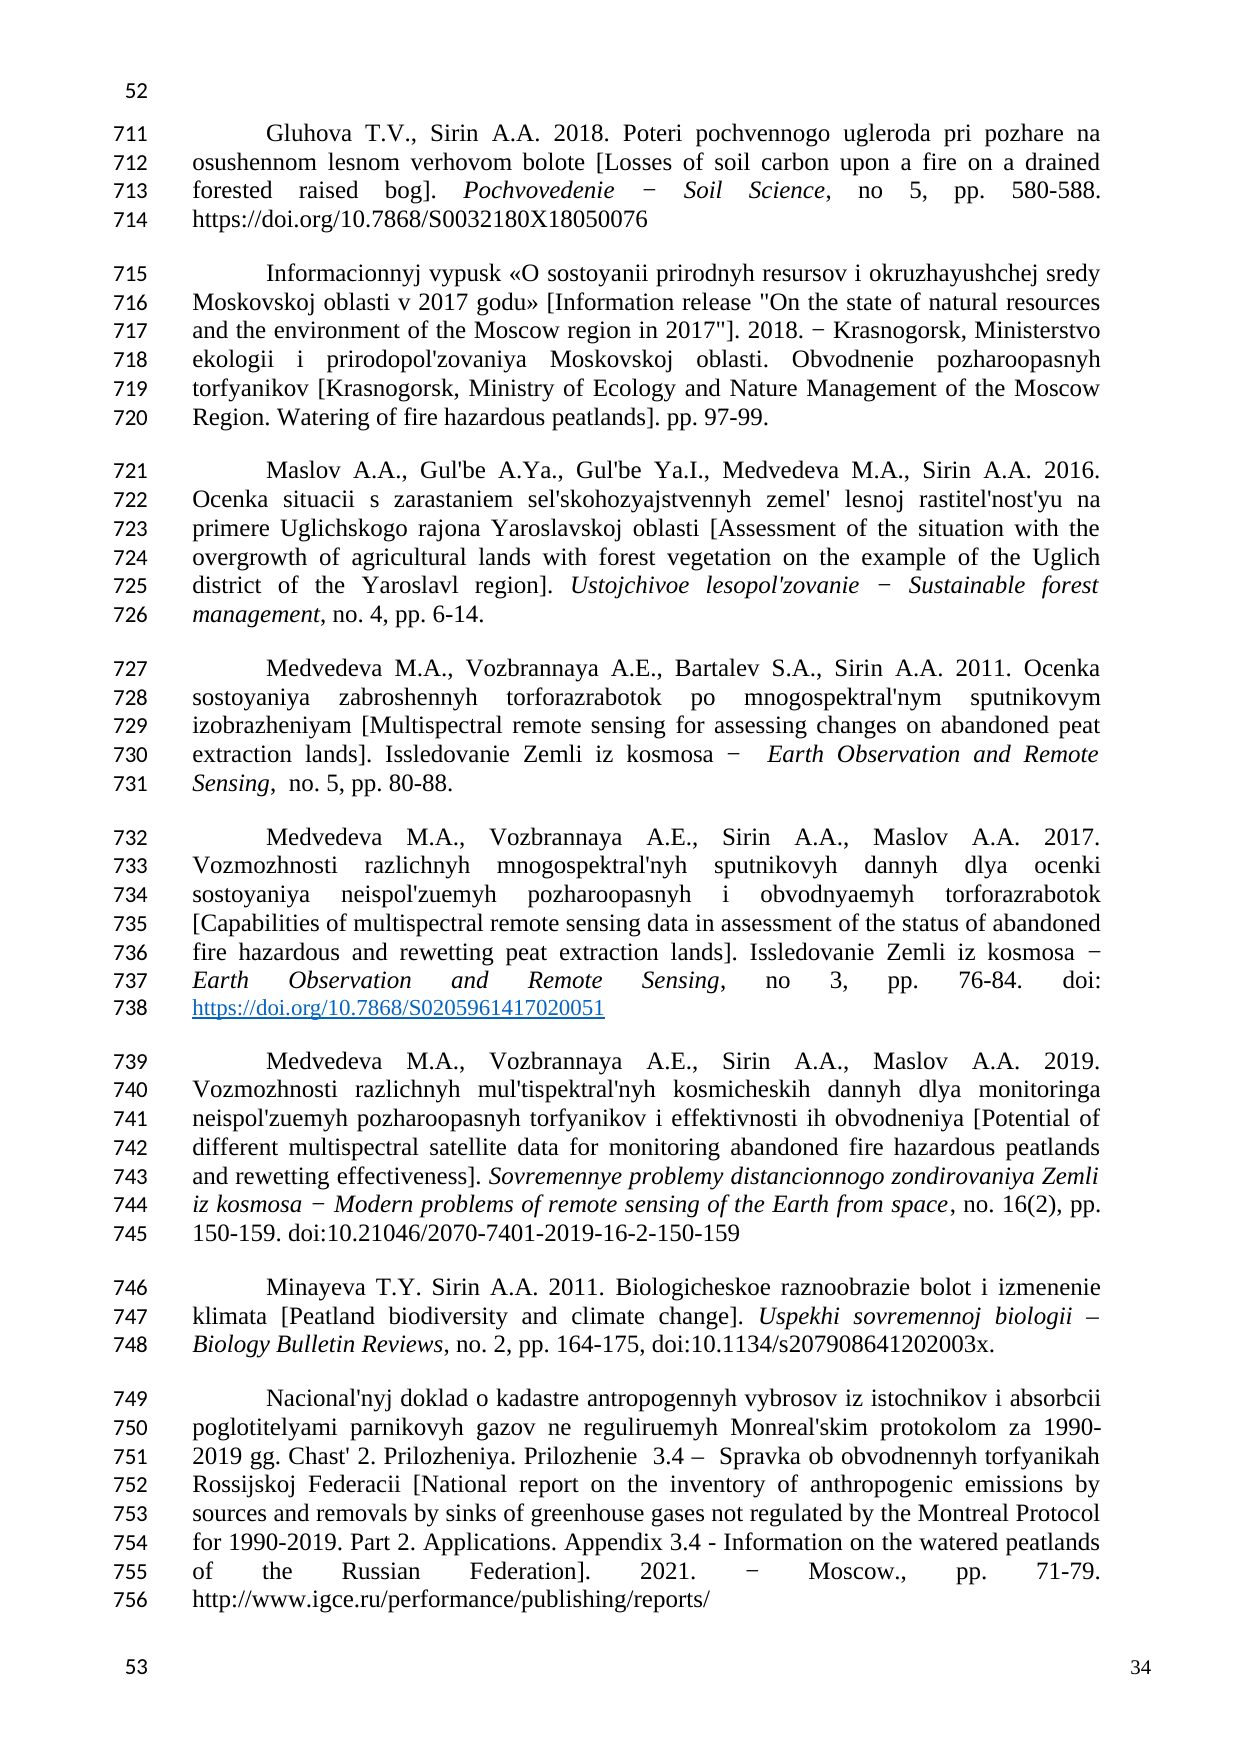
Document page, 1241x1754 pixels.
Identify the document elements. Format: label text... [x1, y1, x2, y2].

text Gluhova T.V., Sirin A.A. 2018. Poteri pochvennogo ugleroda pri pozhare na osushennom lesnom verhovom bolote [Losses of soil carbon upon a fire on a drained forested raised bog]. Pochvovedenie − Soil Science, no 5, pp. 580-588. https://doi.org/10.7868/S0032180X18050076 [192, 118, 1101, 233]
text Nacional'nyj doklad o kadastre antropogennyh vybrosov iz istochnikov i absorbcii poglotitelyami parnikovyh gazov ne reguliruemyh Monreal'skim protokolom za 1990-2019 gg. Chast' 2. Prilozheniya. Prilozhenie 3.4 – Spravka ob obvodnennyh torfyanikah Rossijskoj Federacii [National report on the inventory of anthropogenic emissions by sources and removals by sinks of greenhouse gases not regulated by the Montreal Protocol for 1990-2019. Part 2. Applications. Appendix 3.4 - Information on the watered peatlands of the Russian Federation]. 2021. − Moscow., pp. 71-79. http://www.igce.ru/performance/publishing/reports/ [192, 1383, 1101, 1613]
text Informacionnyj vypusk «O sostoyanii prirodnyh resursov i okruzhayushchej sredy Moskovskoj oblasti v 2017 godu» [Information release "On the state of natural resources and the environment of the Moscow region in 2017"]. 2018. − Krasnogorsk, Ministerstvo ekologii i prirodopol'zovaniya Moskovskoj oblasti. Obvodnenie pozharoopasnyh torfyanikov [Krasnogorsk, Ministry of Ecology and Nature Management of the Moscow Region. Watering of fire hazardous peatlands]. pp. 97-99. [192, 258, 1101, 431]
text Medvedeva M.A., Vozbrannaya A.E., Bartalev S.A., Sirin A.A. 2011. Ocenka sostoyaniya zabroshennyh torforazrabotok po mnogospektral'nym sputnikovym izobrazheniyam [Multispectral remote sensing for assessing changes on abandoned peat extraction lands]. Issledovanie Zemli iz kosmosa − Earth Observation and Remote Sensing, no. 5, pp. 80-88. [192, 653, 1101, 797]
text Medvedeva M.A., Vozbrannaya A.E., Sirin A.A., Maslov A.A. 2019. Vozmozhnosti razlichnyh mul'tispektral'nyh kosmicheskih dannyh dlya monitoringa neispol'zuemyh pozharoopasnyh torfyanikov i effektivnosti ih obvodneniya [Potential of different multispectral satellite data for monitoring abandoned fire hazardous peatlands and rewetting effectiveness]. Sovremennye problemy distancionnogo zondirovaniya Zemli iz kosmosa − Modern problems of remote sensing of the Earth from space, no. 16(2), pp. 150-159. doi:10.21046/2070-7401-2019-16-2-150-159 [192, 1046, 1101, 1247]
text Medvedeva M.A., Vozbrannaya A.E., Sirin A.A., Maslov A.A. 2017. Vozmozhnosti razlichnyh mnogospektral'nyh sputnikovyh dannyh dlya ocenki sostoyaniya neispol'zuemyh pozharoopasnyh i obvodnyaemyh torforazrabotok [Capabilities of multispectral remote sensing data in assessment of the status of abandoned fire hazardous and rewetting peat extraction lands]. Issledovanie Zemli iz kosmosa − Earth Observation and Remote Sensing, no 3, pp. 76-84. doi: https://doi.org/10.7868/S0205961417020051 [192, 822, 1101, 1021]
text Minayeva T.Y. Sirin A.A. 2011. Biologicheskoe raznoobrazie bolot i izmenenie klimata [Peatland biodiversity and climate change]. Uspekhi sovremennoj biologii – Biology Bulletin Reviews, no. 2, pp. 164-175, doi:10.1134/s207908641202003x. [192, 1272, 1101, 1358]
text Maslov A.A., Gul'be A.Ya., Gul'be Ya.I., Medvedeva M.A., Sirin A.A. 2016. Ocenka situacii s zarastaniem sel'skohozyajstvennyh zemel' lesnoj rastitel'nost'yu na primere Uglichskogo rajona Yaroslavskoj oblasti [Assessment of the situation with the overgrowth of agricultural lands with forest vegetation on the example of the Uglich district of the Yaroslavl region]. Ustojchivoe lesopol'zovanie − Sustainable forest management, no. 4, pp. 6-14. [192, 456, 1101, 628]
